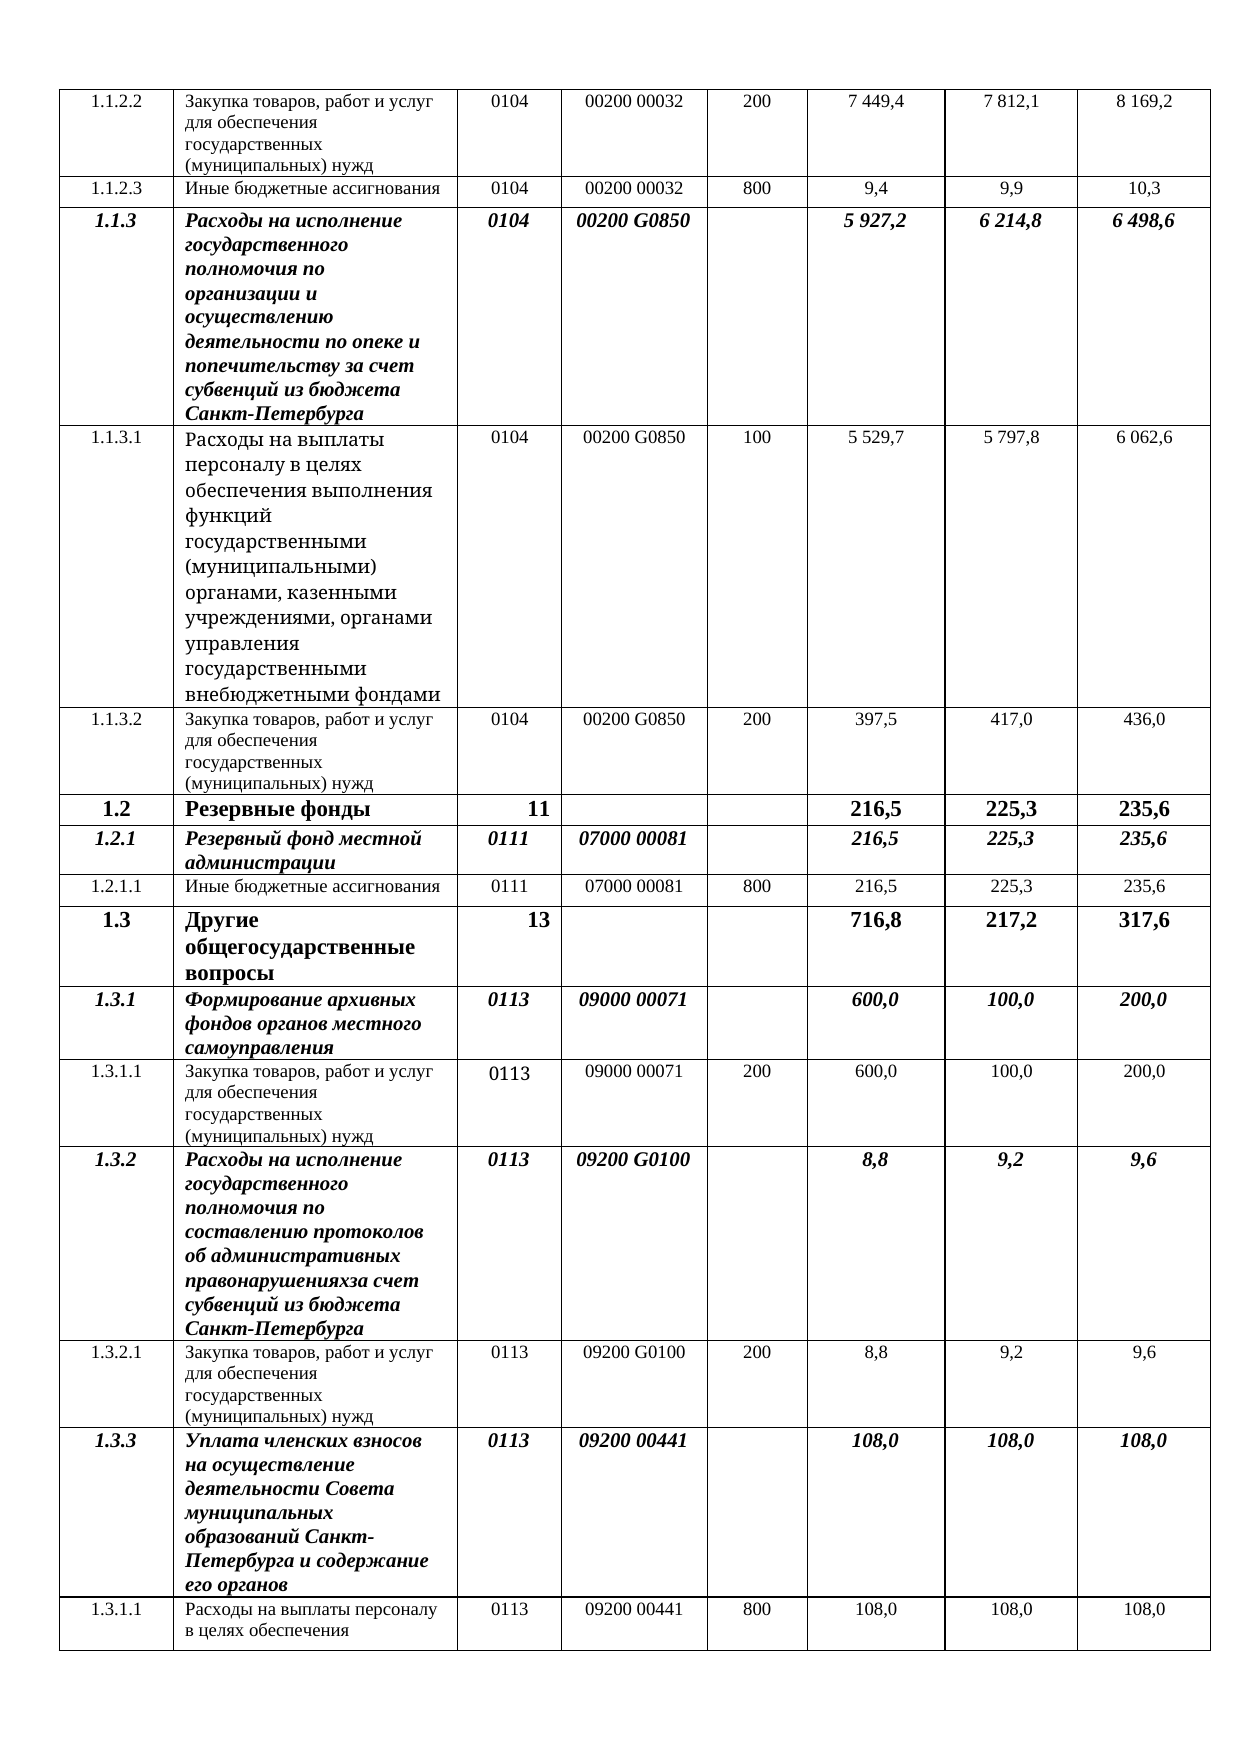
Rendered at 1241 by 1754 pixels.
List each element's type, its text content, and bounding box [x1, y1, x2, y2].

table_cell 600,0 [808, 987, 944, 1059]
table_cell 0113 [458, 1147, 561, 1340]
table_cell 216,5 [808, 826, 944, 874]
table_cell 0104 [458, 708, 561, 794]
table_cell 800 [708, 1598, 807, 1649]
table_cell 200 [708, 1060, 807, 1146]
table_cell 07000 00081 [562, 875, 707, 906]
table_cell 5 927,2 [808, 208, 944, 425]
table_cell [708, 826, 807, 874]
table_cell 600,0 [808, 1060, 944, 1146]
table_cell Расходы на исполнение государственного полномочия по составлению протоколов об административных правонарушенияхза счет субвенций из бюджета Санкт-Петербурга [174, 1147, 457, 1340]
table_cell 1.1.3 [60, 208, 173, 425]
table_cell Иные бюджетные ассигнования [174, 875, 457, 906]
table_cell [562, 907, 707, 986]
table_cell 7 812,1 [946, 90, 1077, 176]
table_cell 108,0 [808, 1428, 944, 1596]
table_cell 225,3 [946, 795, 1077, 825]
table_cell 1.2.1.1 [60, 875, 173, 906]
table_cell 235,6 [1078, 795, 1210, 825]
table_cell [708, 987, 807, 1059]
table_cell 0104 [458, 90, 561, 176]
table_cell 00200 G0850 [562, 708, 707, 794]
table_cell 235,6 [1078, 875, 1210, 906]
table_cell 217,2 [946, 907, 1077, 986]
table_cell 0104 [458, 177, 561, 207]
table_cell 00200 00032 [562, 90, 707, 176]
table_cell 108,0 [1078, 1598, 1210, 1649]
table_cell [708, 208, 807, 425]
table_cell 1.3.2.1 [60, 1341, 173, 1427]
table_cell Закупка товаров, работ и услуг для обеспечения государственных (муниципальных) нужд [174, 708, 457, 794]
table_cell 200 [708, 90, 807, 176]
table_cell 417,0 [946, 708, 1077, 794]
table_cell 9,9 [946, 177, 1077, 207]
table_cell 216,5 [808, 795, 944, 825]
table_cell Закупка товаров, работ и услуг для обеспечения государственных (муниципальных) нужд [174, 90, 457, 176]
table_cell 1.1.2.2 [60, 90, 173, 176]
table_cell 6 498,6 [1078, 208, 1210, 425]
table_cell Расходы на исполнение государственного полномочия по организации и осуществлению деятельности по опеке и попечительству за счет субвенций из бюджета Санкт-Петербурга [174, 208, 457, 425]
table_cell 100,0 [946, 987, 1077, 1059]
table_cell 0111 [458, 875, 561, 906]
table_cell 800 [708, 177, 807, 207]
table_cell 1.3.2 [60, 1147, 173, 1340]
table_cell 8 169,2 [1078, 90, 1210, 176]
table_cell Уплата членских взносов на осуществление деятельности Совета муниципальных образований Санкт-Петербурга и содержание его органов [174, 1428, 457, 1596]
table_cell Закупка товаров, работ и услуг для обеспечения государственных (муниципальных) нужд [174, 1060, 457, 1146]
table_cell 200 [708, 1341, 807, 1427]
table_cell 9,4 [808, 177, 944, 207]
table_cell 1.1.3.2 [60, 708, 173, 794]
table_cell 9,2 [946, 1341, 1077, 1427]
table_cell 07000 00081 [562, 826, 707, 874]
table_cell 225,3 [946, 826, 1077, 874]
table_cell 0113 [458, 1341, 561, 1427]
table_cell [174, 1598, 457, 1649]
table_cell [708, 1428, 807, 1596]
table_cell 8,8 [808, 1147, 944, 1340]
table_cell 09200 00441 [562, 1428, 707, 1596]
table_cell 10,3 [1078, 177, 1210, 207]
table_cell 09000 00071 [562, 987, 707, 1059]
table_cell Резервный фонд местной администрации [174, 826, 457, 874]
table_cell [708, 795, 807, 825]
table_cell 436,0 [1078, 708, 1210, 794]
table_cell 317,6 [1078, 907, 1210, 986]
table_cell 9,2 [946, 1147, 1077, 1340]
table_cell 00200 00032 [562, 177, 707, 207]
table_cell 397,5 [808, 708, 944, 794]
table_cell 7 449,4 [808, 90, 944, 176]
table_cell Закупка товаров, работ и услуг для обеспечения государственных (муниципальных) нужд [174, 1341, 457, 1427]
table_cell 5 797,8 [946, 426, 1077, 707]
table_cell 5 529,7 [808, 426, 944, 707]
table_cell 13 [458, 907, 561, 986]
table_cell 1.3.1 [60, 987, 173, 1059]
table_cell 800 [708, 875, 807, 906]
table_cell 09200 00441 [562, 1598, 707, 1649]
table_cell 235,6 [1078, 826, 1210, 874]
table_cell 108,0 [808, 1598, 944, 1649]
table_cell 09200 G0100 [562, 1341, 707, 1427]
table_cell 216,5 [808, 875, 944, 906]
table_cell 0113 [458, 1598, 561, 1649]
table_cell 1.3.1.1 [60, 1598, 173, 1649]
table_cell 716,8 [808, 907, 944, 986]
table_cell 09000 00071 [562, 1060, 707, 1146]
table_cell 100,0 [946, 1060, 1077, 1146]
table_cell Расходы на выплаты персоналу в целях обеспечения выполнения функций государственными (муниципальными) органами, казенными учреждениями, органами управления государственными внебюджетными фондами [174, 426, 457, 707]
table_cell 1.2.1 [60, 826, 173, 874]
table_cell 9,6 [1078, 1341, 1210, 1427]
table_cell 0104 [458, 426, 561, 707]
table_cell 0104 [458, 208, 561, 425]
table_cell 0111 [458, 826, 561, 874]
table_cell Другие общегосударственные вопросы [174, 907, 457, 986]
table_cell 00200 G0850 [562, 426, 707, 707]
table_cell 200,0 [1078, 1060, 1210, 1146]
table_cell 100 [708, 426, 807, 707]
table_cell 00200 G0850 [562, 208, 707, 425]
table_cell 6 214,8 [946, 208, 1077, 425]
table_cell 09200 G0100 [562, 1147, 707, 1340]
table_cell [708, 1147, 807, 1340]
table_cell Иные бюджетные ассигнования [174, 177, 457, 207]
table_cell 6 062,6 [1078, 426, 1210, 707]
table_cell [562, 795, 707, 825]
table_cell 0113 [458, 987, 561, 1059]
table_cell 9,6 [1078, 1147, 1210, 1340]
table_cell 108,0 [946, 1428, 1077, 1596]
table_cell Формирование архивных фондов органов местного самоуправления [174, 987, 457, 1059]
table_cell 200,0 [1078, 987, 1210, 1059]
table_cell 1.3.1.1 [60, 1060, 173, 1146]
table_cell 1.3 [60, 907, 173, 986]
table_cell 0113 [458, 1428, 561, 1596]
table_cell 225,3 [946, 875, 1077, 906]
table_cell 1.1.2.3 [60, 177, 173, 207]
table_cell 0113 [458, 1060, 561, 1146]
table_cell 200 [708, 708, 807, 794]
table_cell Резервные фонды [174, 795, 457, 825]
table_cell 8,8 [808, 1341, 944, 1427]
table_cell 108,0 [946, 1598, 1077, 1649]
table_cell 11 [458, 795, 561, 825]
table_cell [708, 907, 807, 986]
table_cell 1.2 [60, 795, 173, 825]
table_cell 1.1.3.1 [60, 426, 173, 707]
table_cell 1.3.3 [60, 1428, 173, 1596]
table_cell 108,0 [1078, 1428, 1210, 1596]
